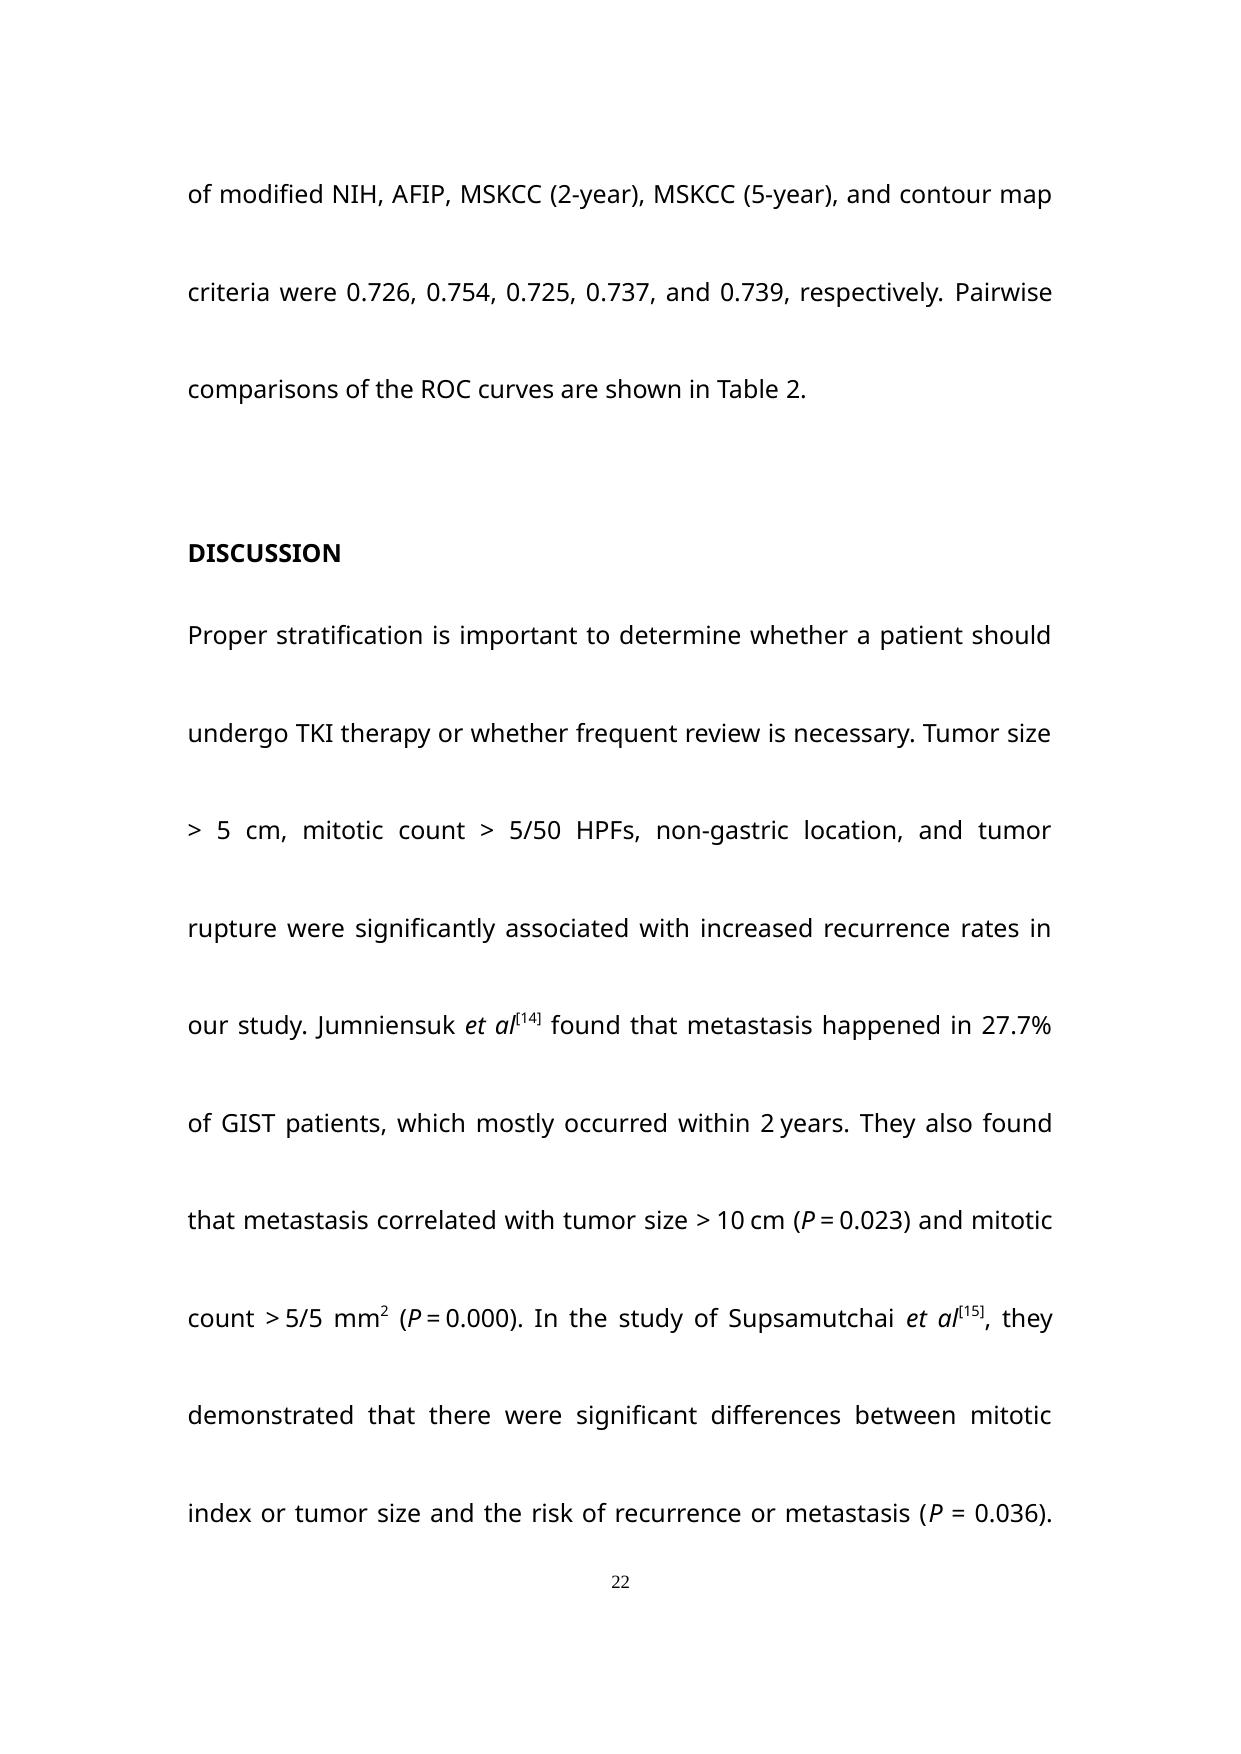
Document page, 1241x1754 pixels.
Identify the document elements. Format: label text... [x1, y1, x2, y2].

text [187, 603, 1053, 1545]
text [187, 162, 1053, 422]
text DISCUSSION [187, 521, 1053, 586]
